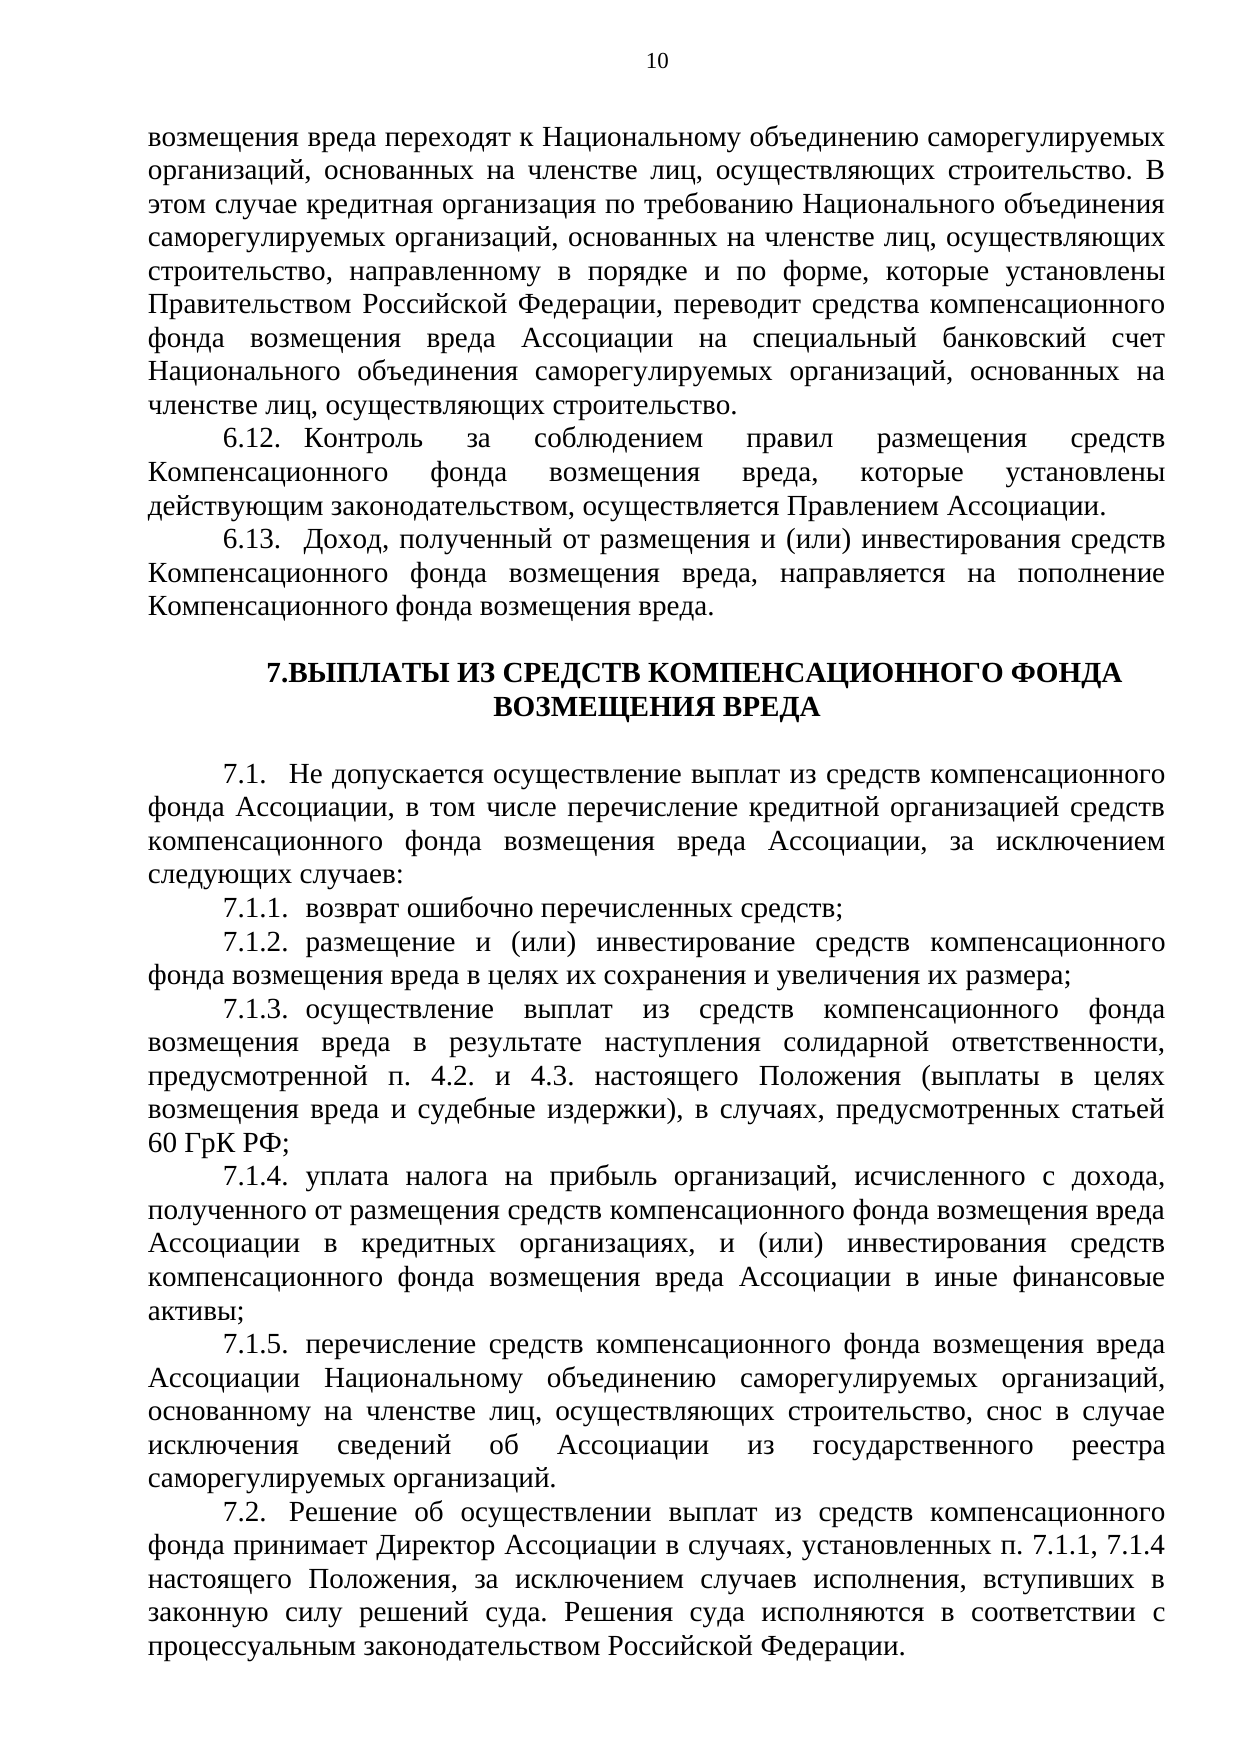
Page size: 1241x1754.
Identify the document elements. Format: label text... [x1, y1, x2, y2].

list уплата налога на прибыль организаций, исчисленного с дохода, полученного от размещения средств компенсационного фонда возмещения вреда Ассоциации в кредитных организациях, и (или) инвестирования средств компенсационного фонда возмещения вреда Ассоциации в иные финансовые активы; [148, 1158, 1166, 1326]
subtitle 7.ВЫПЛАТЫ ИЗ СРЕДСТВ КОМПЕНСАЦИОННОГО ФОНДА ВОЗМЕЩЕНИЯ ВРЕДА [148, 655, 1166, 722]
list Решение об осуществлении выплат из средств компенсационного фонда принимает Директор Ассоциации в случаях, установленных п. 7.1.1, 7.1.4 настоящего Положения, за исключением случаев исполнения, вступивших в законную силу решений суда. Решения суда исполняются в соответствии с процессуальным законодательством Российской Федерации. [148, 1494, 1166, 1662]
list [148, 119, 1166, 421]
list возврат ошибочно перечисленных средств; [148, 890, 1166, 924]
list размещение и (или) инвестирование средств компенсационного фонда возмещения вреда в целях их сохранения и увеличения их размера; [148, 924, 1166, 991]
list Доход, полученный от размещения и (или) инвестирования средств Компенсационного фонда возмещения вреда, направляется на пополнение Компенсационного фонда возмещения вреда. [148, 521, 1166, 622]
list осуществление выплат из средств компенсационного фонда возмещения вреда в результате наступления солидарной ответственности, предусмотренной п. 4.2. и 4.3. настоящего Положения (выплаты в целях возмещения вреда и судебные издержки), в случаях, предусмотренных статьей 60 ГрК РФ; [148, 991, 1166, 1158]
list перечисление средств компенсационного фонда возмещения вреда Ассоциации Национальному объединению саморегулируемых организаций, основанному на членстве лиц, осуществляющих строительство, снос в случае исключения сведений об Ассоциации из государственного реестра саморегулируемых организаций. [148, 1326, 1166, 1494]
list Контроль за соблюдением правил размещения средств Компенсационного фонда возмещения вреда, которые установлены действующим законодательством, осуществляется Правлением Ассоциации. [148, 421, 1166, 521]
list Не допускается осуществление выплат из средств компенсационного фонда Ассоциации, в том числе перечисление кредитной организацией средств компенсационного фонда возмещения вреда Ассоциации, за исключением следующих случаев: [148, 756, 1166, 890]
